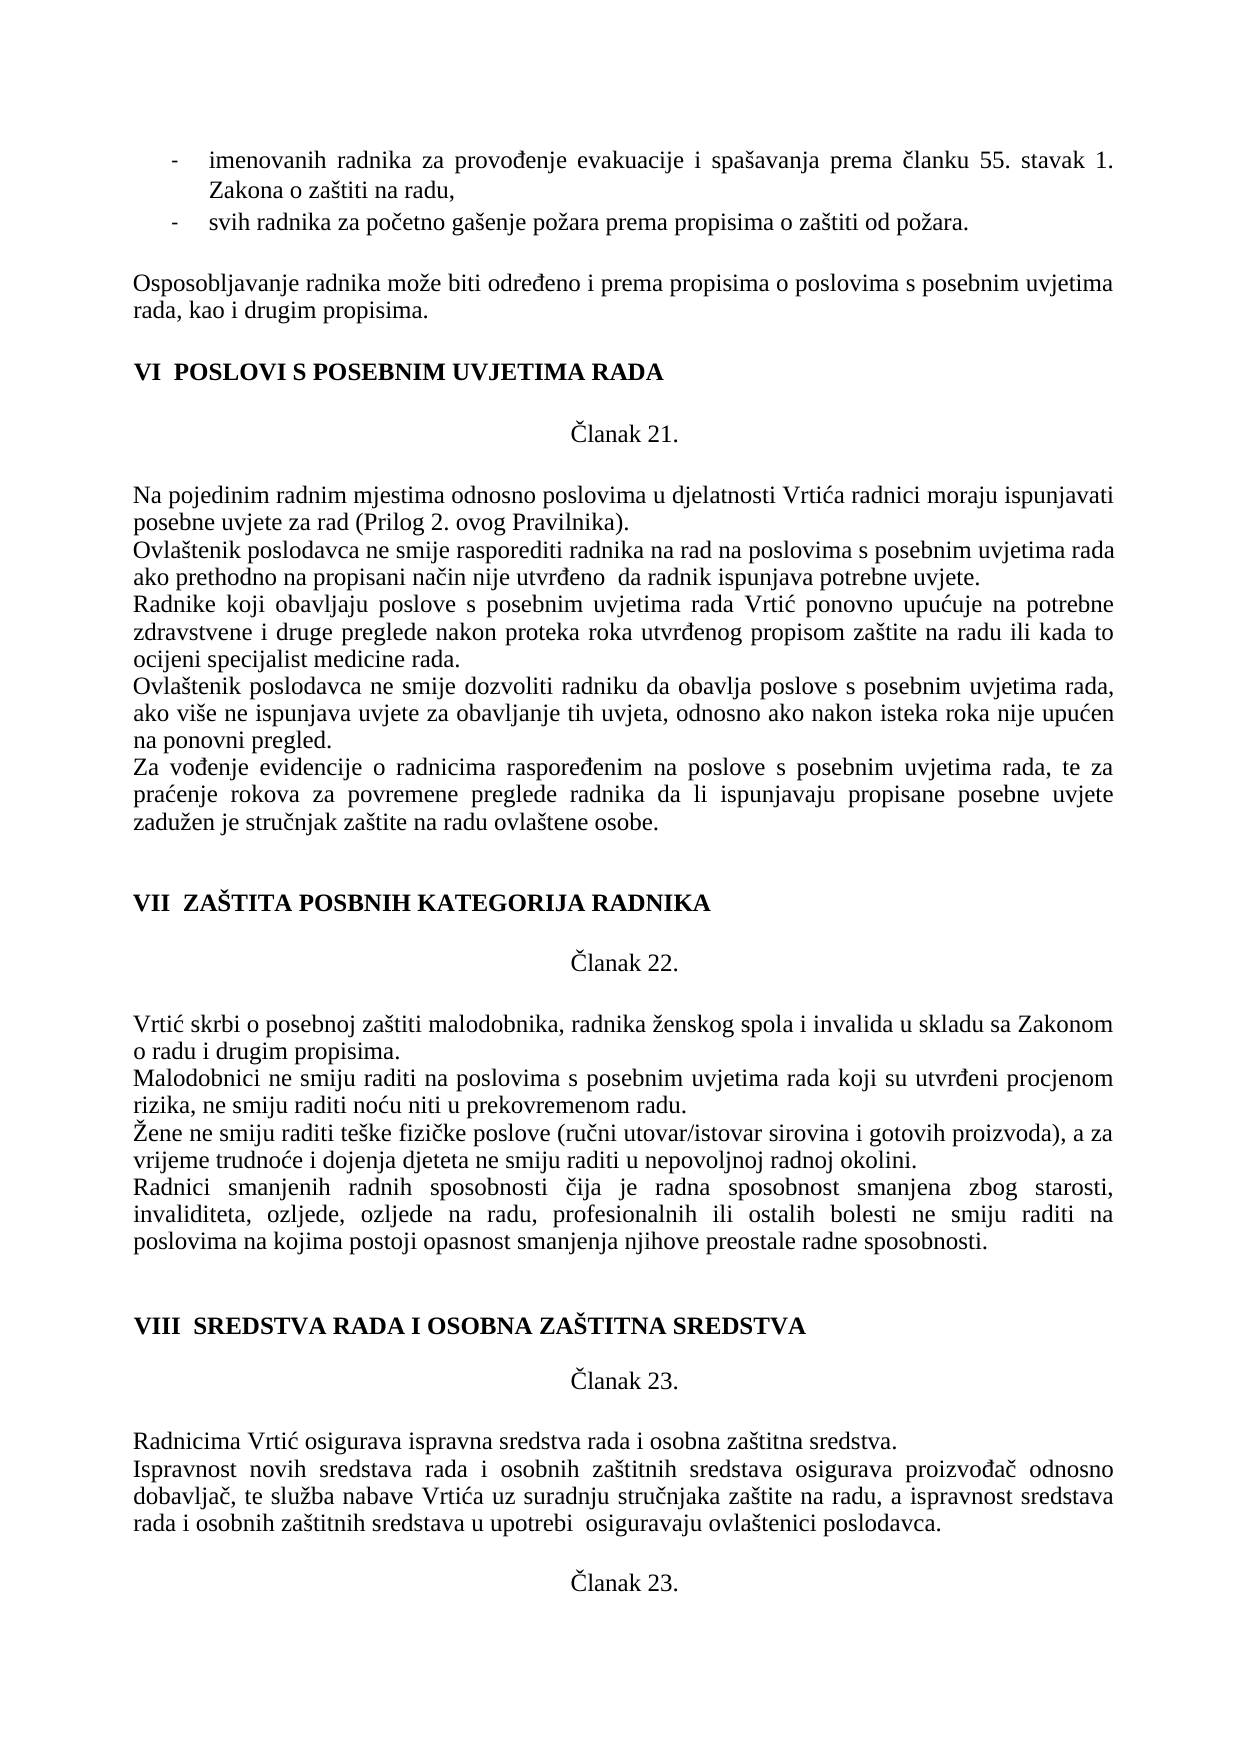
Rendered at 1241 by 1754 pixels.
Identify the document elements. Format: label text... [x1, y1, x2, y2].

text Malodobnici ne smiju raditi na poslovima s posebnim uvjetima rada koji su utvrđeni procjenom rizika, ne smiju raditi noću niti u prekovremenom radu. [133, 1065, 1115, 1119]
text Za vođenje evidencije o radnicima raspoređenim na poslove s posebnim uvjetima rada, te za praćenje rokova za povremene preglede radnika da li ispunjavaju propisane posebne uvjete zadužen je stručnjak zaštite na radu ovlaštene osobe. [133, 754, 1115, 835]
text VII ZAŠTITA POSBNIH KATEGORIJA RADNIKA [133, 890, 1115, 917]
list imenovanih radnika za provođenje evakuacije i spašavanja prema članku 55. stavak 1. Zakona o zaštiti na radu, [171, 145, 1115, 204]
text Članak 23. [333, 1367, 916, 1394]
text Ovlaštenik poslodavca ne smije dozvoliti radniku da obavlja poslove s posebnim uvjetima rada, ako više ne ispunjava uvjete za obavljanje tih uvjeta, odnosno ako nakon isteka roka nije upućen na ponovni pregled. [133, 673, 1115, 754]
text Na pojedinim radnim mjestima odnosno poslovima u djelatnosti Vrtića radnici moraju ispunjavati posebne uvjete za rad (Prilog 2. ovog Pravilnika). [133, 482, 1115, 536]
text Ispravnost novih sredstava rada i osobnih zaštitnih sredstava osigurava proizvođač odnosno dobavljač, te služba nabave Vrtića uz suradnju stručnjaka zaštite na radu, a ispravnost sredstava rada i osobnih zaštitnih sredstava u upotrebi osiguravaju ovlaštenici poslodavca. [133, 1455, 1115, 1537]
text VIII SREDSTVA RADA I OSOBNA ZAŠTITNA SREDSTVA [133, 1313, 1115, 1339]
text Radnicima Vrtić osigurava ispravna sredstva rada i osobna zaštitna sredstva. [133, 1428, 1115, 1455]
list svih radnika za početno gašenje požara prema propisima o zaštiti od požara. [171, 207, 1115, 236]
text Ovlaštenik poslodavca ne smije rasporediti radnika na rad na poslovima s posebnim uvjetima rada ako prethodno na propisani način nije utvrđeno da radnik ispunjava potrebne uvjete. [133, 537, 1115, 591]
text Članak 21. [333, 421, 916, 448]
text Radnike koji obavljaju poslove s posebnim uvjetima rada Vrtić ponovno upućuje na potrebne zdravstvene i druge preglede nakon proteka roka utvrđenog propisom zaštite na radu ili kada to ocijeni specijalist medicine rada. [133, 591, 1115, 672]
text Žene ne smiju raditi teške fizičke poslove (ručni utovar/istovar sirovina i gotovih proizvoda), a za vrijeme trudnoće i dojenja djeteta ne smiju raditi u nepovoljnoj radnoj okolini. [133, 1119, 1115, 1174]
text Vrtić skrbi o posebnoj zaštiti malodobnika, radnika ženskog spola i invalida u skladu sa Zakonom o radu i drugim propisima. [133, 1011, 1115, 1065]
text Osposobljavanje radnika može biti određeno i prema propisima o poslovima s posebnim uvjetima rada, kao i drugim propisima. [133, 270, 1115, 324]
text Članak 22. [333, 950, 916, 977]
text Radnici smanjenih radnih sposobnosti čija je radna sposobnost smanjena zbog starosti, invaliditeta, ozljede, ozljede na radu, profesionalnih ili ostalih bolesti ne smiju raditi na poslovima na kojima postoji opasnost smanjenja njihove preostale radne sposobnosti. [133, 1174, 1115, 1255]
text VI POSLOVI S POSEBNIM UVJETIMA RADA [133, 357, 1115, 386]
text Članak 23. [333, 1569, 916, 1596]
